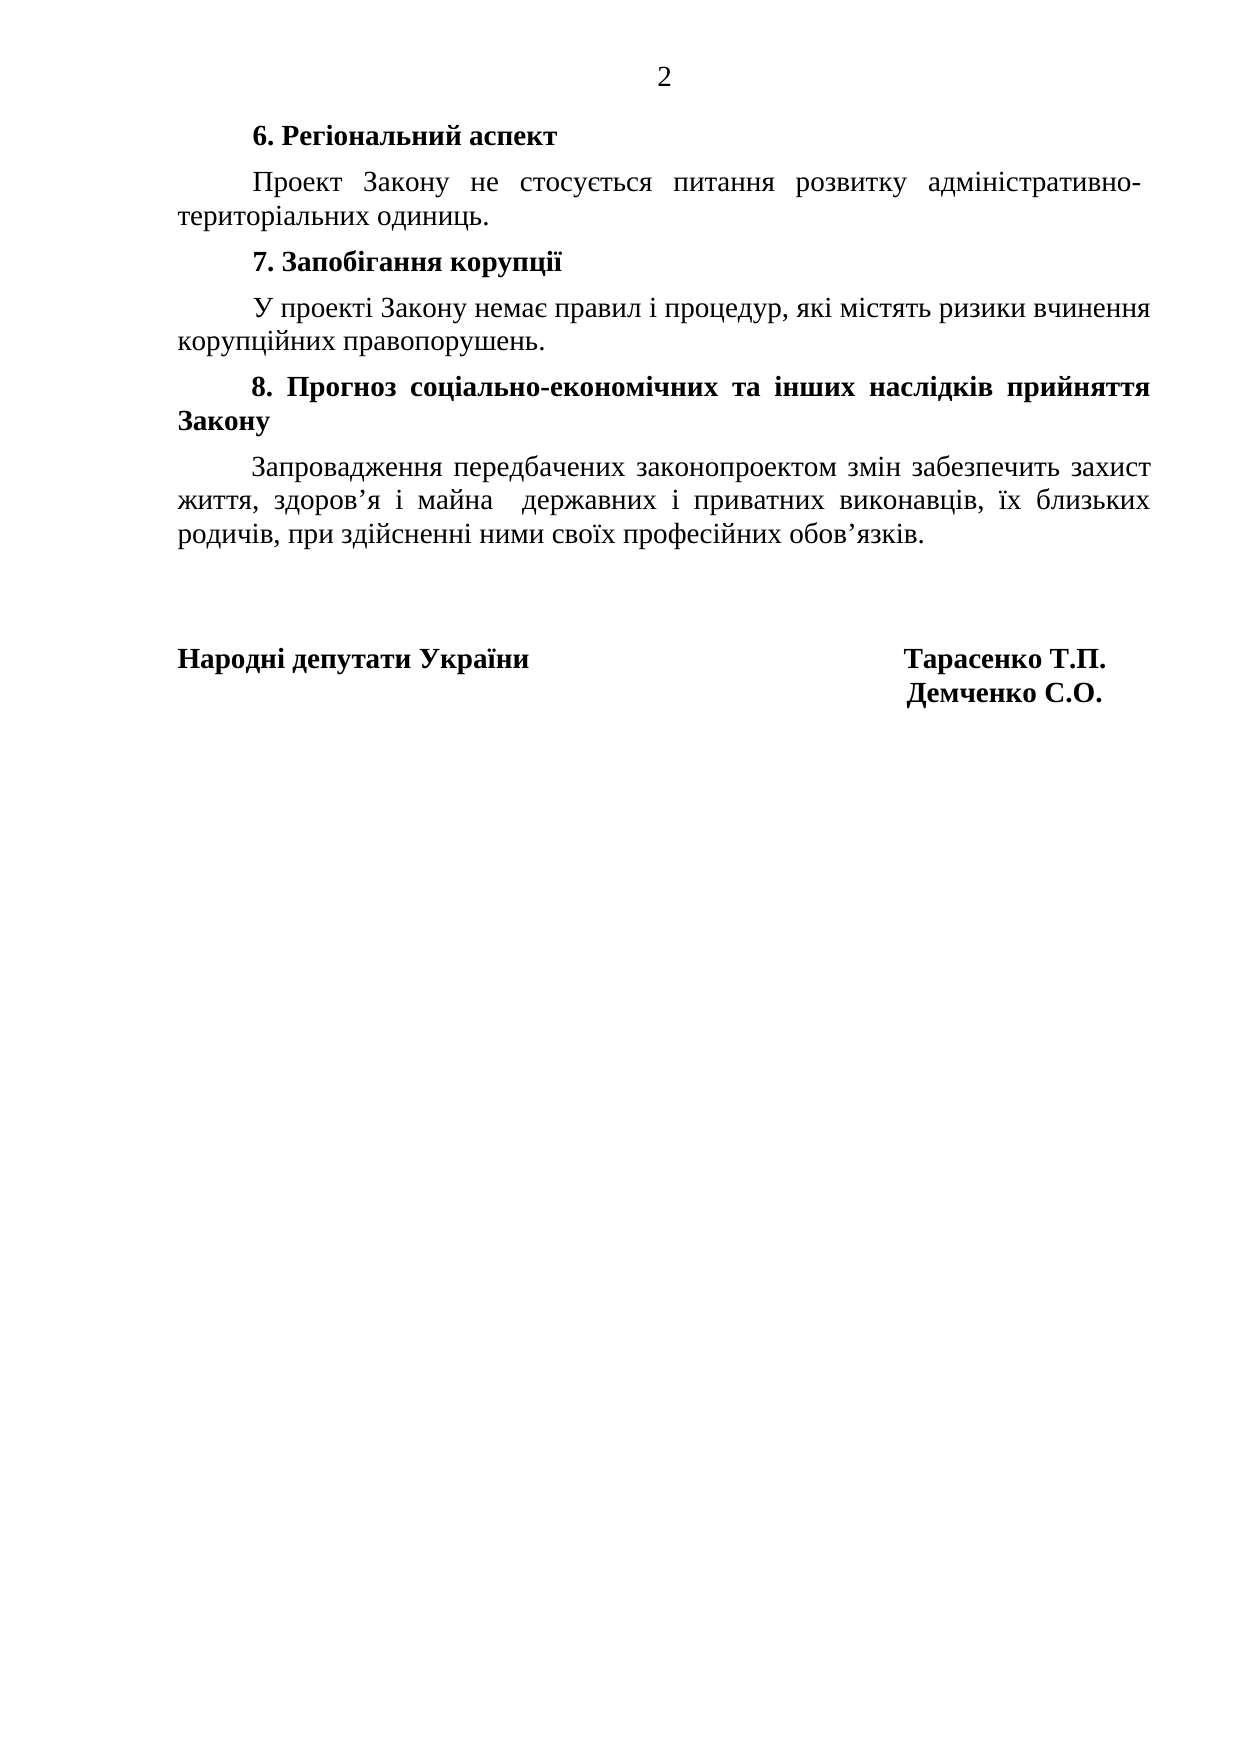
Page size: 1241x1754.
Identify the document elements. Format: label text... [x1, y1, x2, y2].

text 8. Прогноз соціально-економічних та інших наслідків прийняття Закону [177, 369, 1152, 436]
text 7. Запобігання корупції [177, 244, 1152, 277]
text У проекті Закону немає правил і процедур, які містять ризики вчинення корупційних правопорушень. [177, 290, 1152, 357]
text Проект Закону не стосується питання розвитку адміністративно- територіальних одиниць. [177, 164, 1141, 231]
text Запровадження передбачених законопроектом змін забезпечить захист життя, здоров’я і майна державних і приватних виконавців, їх близьких родичів, при здійсненні ними своїх професійних обов’язків. [177, 449, 1152, 549]
text Демченко С.О. [177, 675, 1152, 709]
text Народні депутати України Тарасенко Т.П. [177, 642, 1152, 675]
text 6. Регіональний аспект [177, 118, 1152, 152]
